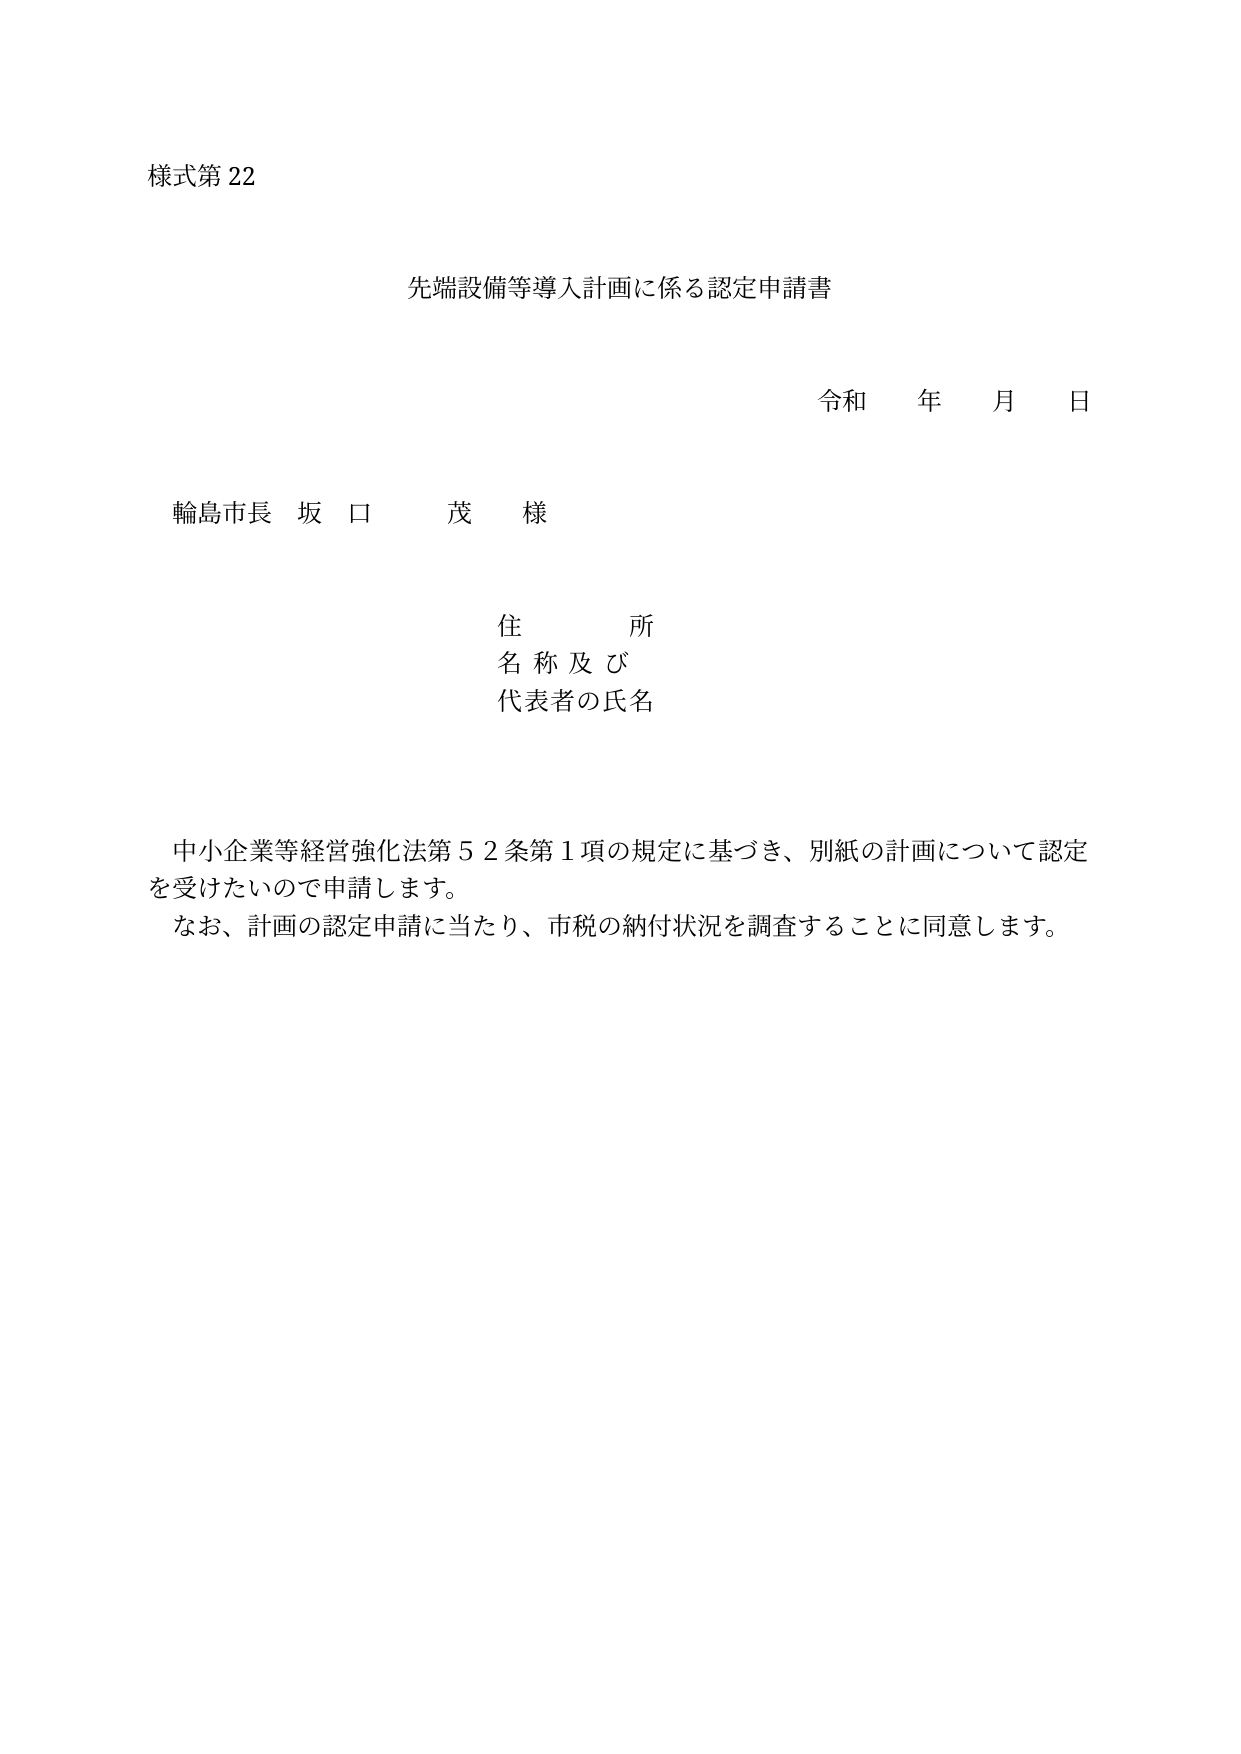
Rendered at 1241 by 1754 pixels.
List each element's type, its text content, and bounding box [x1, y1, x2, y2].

text 名称及び [498, 643, 1092, 681]
text なお、計画の認定申請に当たり、市税の納付状況を調査することに同意します。 [148, 906, 1092, 943]
text 先端設備等導入計画に係る認定申請書 [148, 268, 1092, 306]
text 中小企業等経営強化法第５２条第１項の規定に基づき、別紙の計画について認定を受けたいので申請します。 [148, 831, 1092, 906]
text 様式第22 [148, 156, 1092, 193]
text 代表者の氏名 [498, 681, 1092, 718]
text 輪島市長 坂 口 茂 様 [148, 493, 1092, 531]
text 令和 年 月 日 [148, 381, 1092, 418]
text 住 所 [498, 606, 1092, 643]
